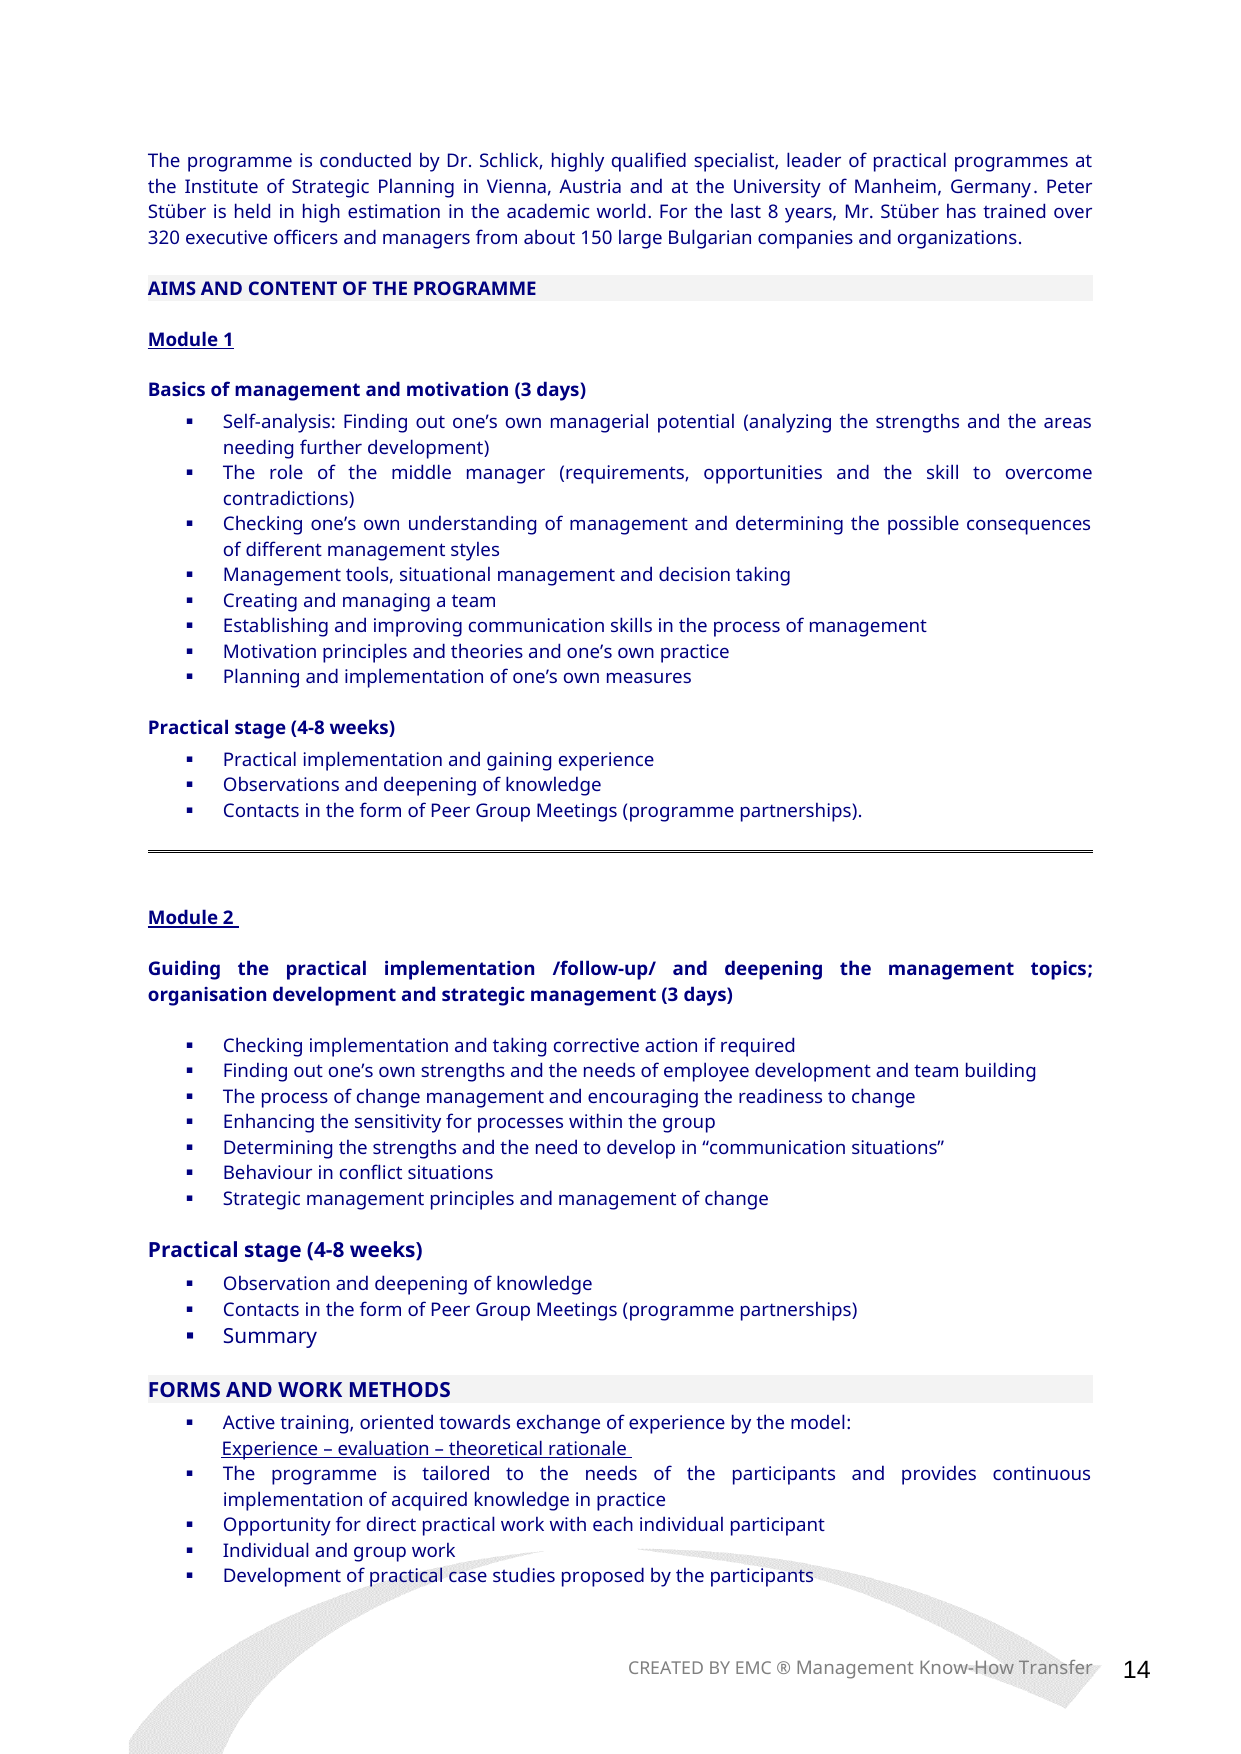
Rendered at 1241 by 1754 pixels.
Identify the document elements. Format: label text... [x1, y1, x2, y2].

list Motivation principles and theories and one’s own practice [185, 638, 1093, 664]
text Guiding the practical implementation /follow-up/ and deepening the management topics; organisation development and strategic management (3 days) [148, 955, 1093, 1006]
subtitle FORMS AND WORK METHODS [148, 1375, 1093, 1403]
subtitle Basics of management and motivation (3 days) [148, 377, 1093, 402]
list Checking one’s own understanding of management and determining the possible consequences of different management styles [185, 511, 1093, 562]
list The process of change management and encouraging the readiness to change [185, 1083, 1093, 1108]
text Module 2 [148, 904, 1093, 930]
list Creating and managing a team [185, 587, 1093, 613]
list Behaviour in conflict situations [185, 1159, 1093, 1185]
text Experience – evaluation – theoretical rationale [185, 1435, 1093, 1461]
list Development of practical case studies proposed by the participants [185, 1563, 1093, 1588]
list for direct practical work with each individual participant [185, 1512, 1093, 1537]
list Individual and group work [185, 1537, 1093, 1563]
list Contacts in the form of Peer Group Meetings (programme partnerships). [185, 797, 1093, 823]
list Active training, oriented towards exchange of experience by the model: [185, 1409, 1093, 1435]
list Planning and implementation of one’s own measures [185, 664, 1093, 689]
list Management tools, situational management and decision taking [185, 562, 1093, 587]
list Determining the strengths and the need to develop in “communication situations” [185, 1134, 1093, 1159]
text AIMS AND CONTENT OF THE PROGRAMME [148, 275, 1093, 301]
subtitle Practical stage (4-8 weeks) [148, 1236, 1093, 1264]
list Summary [185, 1321, 1093, 1350]
list Self-analysis: Finding out one’s own managerial potential (analyzing the strengths and the areas needing further development) [185, 408, 1093, 459]
subtitle Module 1 [148, 326, 1093, 352]
list Checking implementation and taking corrective action if required [185, 1032, 1093, 1057]
list Observations and deepening of knowledge [185, 772, 1093, 797]
list Practical implementation and gaining experience [185, 746, 1093, 772]
list Observation and deepening of knowledge [185, 1270, 1093, 1296]
subtitle Practical stage (4-8 weeks) [148, 714, 1093, 740]
list The programme is tailored to the needs of the participants and provides continuous implementation of acquired knowledge in practice [185, 1461, 1093, 1512]
list Strategic management principles and management of change [185, 1185, 1093, 1211]
list Enhancing the sensitivity for processes within the group [185, 1108, 1093, 1134]
list The role of the middle manager (requirements, opportunities and the skill to overcome contradictions) [185, 459, 1093, 511]
list Finding out one’s own strengths and the needs of employee development and team building [185, 1057, 1093, 1083]
list Establishing and improving communication skills in the process of management [185, 613, 1093, 638]
picture [128, 1531, 1104, 1754]
list Contacts in the form of Peer Group Meetings (programme partnerships) [185, 1296, 1093, 1321]
text The programme is conducted by Dr. Schlick, highly qualified specialist, leader of practical programmes at the Institute of Strategic Planning in Vienna, Austria and at the University of Manheim, Germany. Peter Stüber is held in high estimation in the academic world. For the last 8 years, Mr. Stüber has trained over 320 executive officers and managers from about 150 large Bulgarian companies and organizations. [148, 148, 1093, 250]
